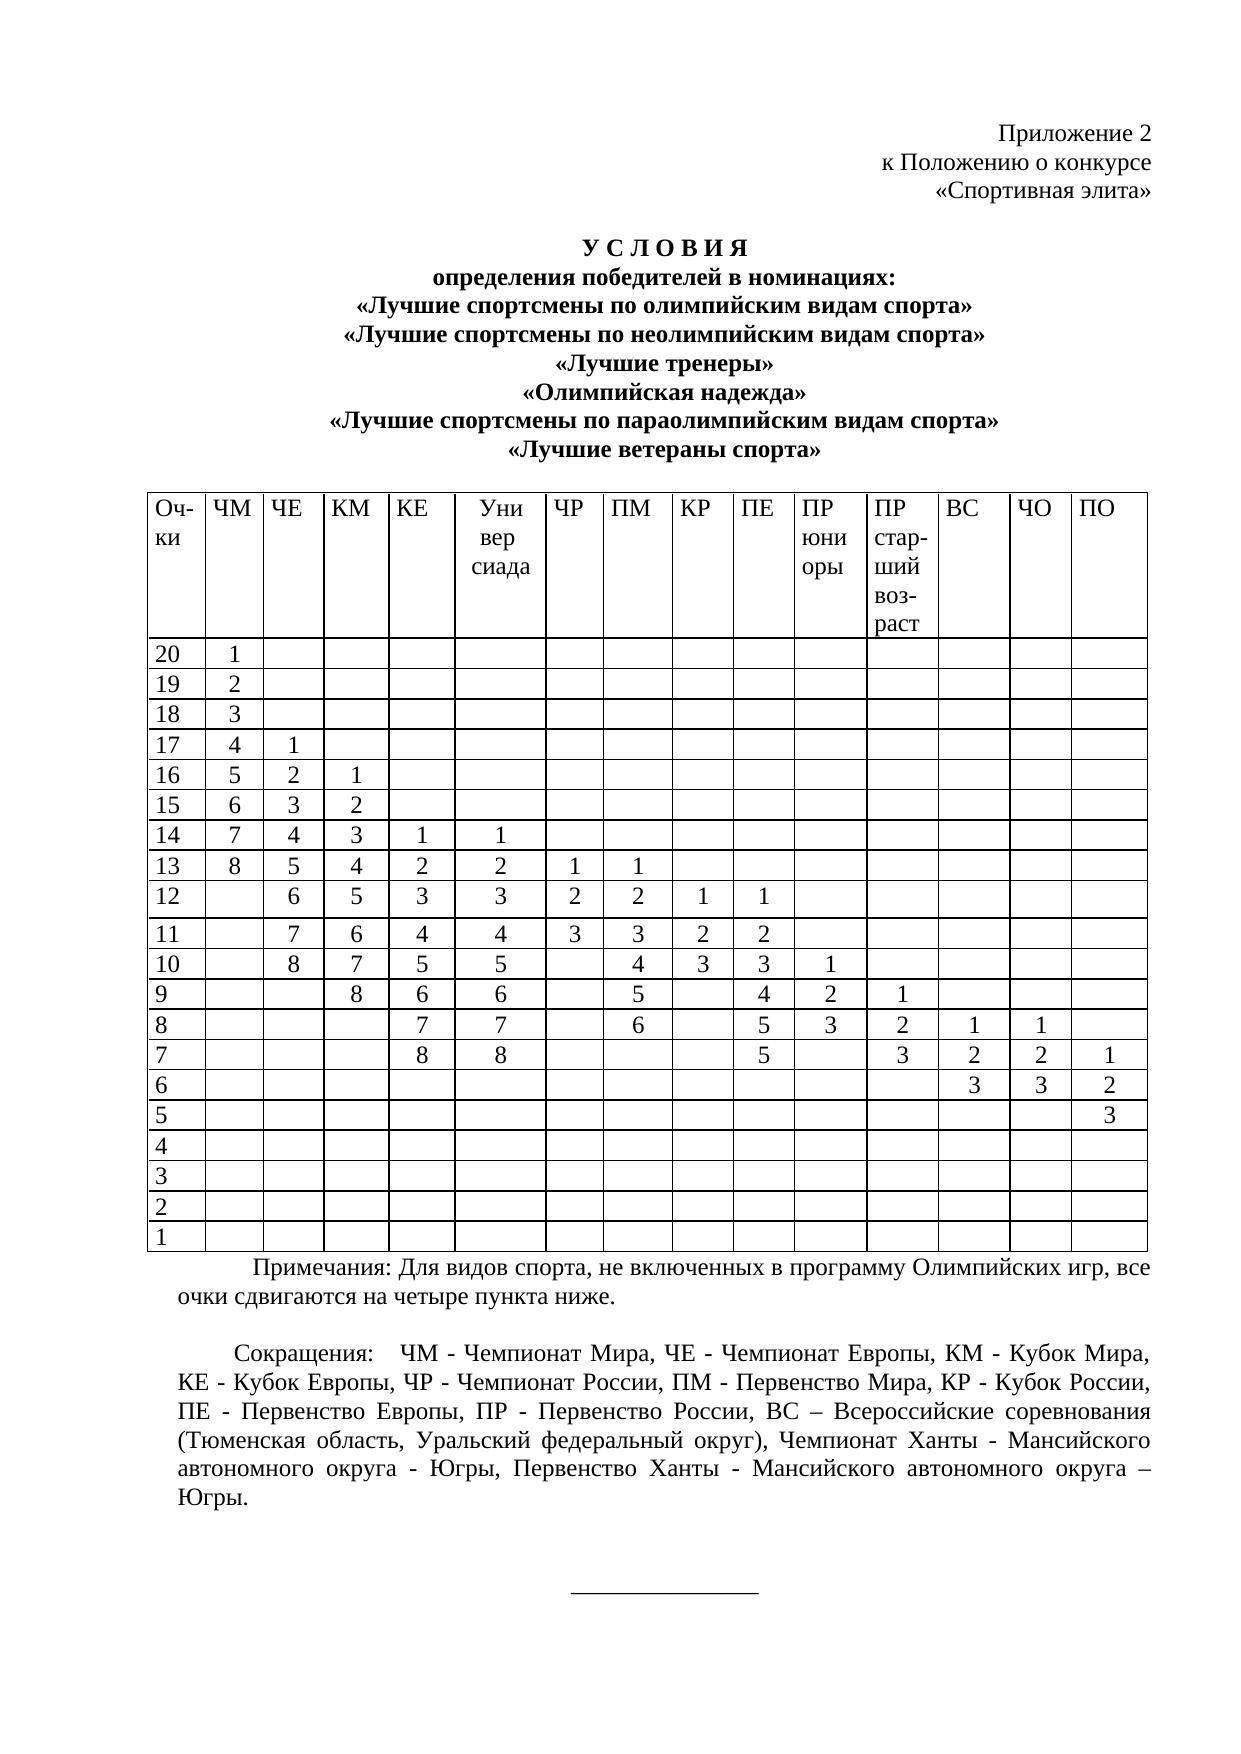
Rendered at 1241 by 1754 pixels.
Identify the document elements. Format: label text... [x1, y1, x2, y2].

table_cell 1 [547, 851, 603, 880]
table_cell [734, 669, 794, 698]
table_cell [734, 821, 794, 849]
text «Спортивная элита» [177, 176, 1152, 204]
table_cell 5 [456, 949, 545, 978]
text Примечания: Для видов спорта, не включенных в программу Олимпийских игр, все очки сдвигаются на четыре пункта ниже. [177, 1252, 1152, 1310]
table_cell [795, 821, 866, 849]
table_cell [604, 821, 672, 849]
table_cell [734, 730, 794, 758]
table_cell [734, 1161, 794, 1190]
table_cell [206, 1161, 263, 1190]
table_cell 3 [148, 1161, 205, 1190]
table_cell [456, 1192, 545, 1220]
table_cell [264, 1010, 323, 1038]
table_cell [456, 1101, 545, 1129]
table_cell [264, 1070, 323, 1099]
table_header ПР юниоры [795, 493, 867, 637]
table_cell 1 [390, 821, 454, 849]
table_cell 1 [795, 949, 866, 978]
text к Положению о конкурсе [177, 147, 1152, 176]
table_cell [206, 919, 263, 947]
table_cell [547, 1222, 603, 1251]
table_cell [795, 1101, 866, 1129]
table_cell 8 [456, 1040, 545, 1069]
table_cell [325, 639, 388, 667]
table_cell 1 [148, 1221, 205, 1251]
text «Лучшие ветераны спорта» [177, 434, 1152, 463]
table_cell 3 [604, 919, 672, 947]
table_cell [1072, 919, 1147, 947]
table_cell [1011, 851, 1071, 880]
table_cell [673, 821, 733, 849]
table_cell [795, 881, 866, 917]
table_cell [390, 639, 454, 667]
title определения победителей в номинациях: [177, 262, 1152, 291]
table_cell [868, 949, 938, 978]
table_cell 3 [939, 1070, 1009, 1099]
table_cell [795, 919, 866, 947]
table_cell 3 [547, 919, 603, 947]
table_cell [264, 1161, 323, 1190]
table_cell [325, 1192, 388, 1220]
table_cell [206, 1131, 263, 1160]
table_cell [390, 730, 454, 758]
table_cell 7 [148, 1040, 205, 1069]
table_cell [1011, 760, 1071, 789]
table_cell [390, 1131, 454, 1160]
table_cell [325, 1161, 388, 1190]
table_cell 2 [547, 881, 603, 917]
table_cell [1011, 881, 1071, 917]
table_cell [868, 669, 938, 698]
table_cell [734, 851, 794, 880]
table_cell 7 [264, 919, 323, 947]
table_cell 6 [604, 1010, 672, 1038]
table_cell [673, 639, 733, 667]
table_cell [939, 1161, 1009, 1190]
table_cell [390, 1070, 454, 1099]
table_cell [868, 1222, 938, 1251]
table_cell 1 [325, 760, 388, 789]
table_cell [1011, 1161, 1071, 1190]
table_cell [604, 1131, 672, 1160]
table_cell 16 [148, 760, 205, 789]
table_cell 2 [734, 919, 794, 947]
text «Лучшие спортсмены по параолимпийским видам спорта» [177, 406, 1152, 434]
table_cell [939, 919, 1009, 947]
table_cell 3 [795, 1010, 866, 1038]
table_cell [1011, 1101, 1071, 1129]
table_cell [734, 760, 794, 789]
table_cell [206, 1010, 263, 1038]
table_cell [1072, 1010, 1147, 1038]
table_cell [1072, 1222, 1147, 1251]
table_cell 2 [456, 851, 545, 880]
table_cell 1 [1072, 1040, 1147, 1069]
table_cell [734, 1222, 794, 1251]
table_cell [206, 881, 263, 917]
table_cell [547, 790, 603, 819]
table_cell [456, 760, 545, 789]
table_cell [206, 1192, 263, 1220]
table_cell 2 [939, 1040, 1009, 1069]
table_cell [1011, 700, 1071, 728]
table_cell [547, 1131, 603, 1160]
table_cell [795, 1040, 866, 1069]
table_cell 15 [148, 790, 205, 819]
table_cell 4 [734, 980, 794, 1008]
table_header ПМ [604, 493, 672, 637]
table_cell [547, 821, 603, 849]
table_cell [325, 700, 388, 728]
table_cell [604, 760, 672, 789]
table_cell [734, 1131, 794, 1160]
table_cell [868, 700, 938, 728]
table_header КЕ [390, 493, 455, 637]
table_header КМ [325, 493, 389, 637]
table_cell [604, 1040, 672, 1069]
table_cell [325, 669, 388, 698]
table_cell 3 [456, 881, 545, 917]
table_header ЧР [547, 493, 603, 637]
table_cell [547, 669, 603, 698]
table_cell 5 [264, 851, 323, 880]
table_cell [795, 669, 866, 698]
table_cell [673, 1070, 733, 1099]
table_header ПР стар- ший воз- раст [868, 493, 938, 637]
text «Лучшие спортсмены по олимпийским видам спорта» [177, 291, 1152, 319]
table_cell [456, 1161, 545, 1190]
text Приложение 2 [177, 118, 1152, 147]
table_cell 3 [1011, 1070, 1071, 1099]
table_cell [673, 1222, 733, 1251]
table_cell [795, 1222, 866, 1251]
table_cell 5 [734, 1010, 794, 1038]
table_cell 1 [206, 639, 263, 667]
table_cell [1011, 1131, 1071, 1160]
table_cell 4 [148, 1130, 205, 1160]
table_cell [264, 1192, 323, 1220]
table_cell [604, 1161, 672, 1190]
table_cell [604, 1070, 672, 1099]
table_cell [939, 1222, 1009, 1251]
table_cell [673, 1010, 733, 1038]
table_header КР [673, 493, 733, 637]
table_cell 2 [325, 790, 388, 819]
table_cell [390, 760, 454, 789]
table_cell [456, 1131, 545, 1160]
table_cell [1011, 980, 1071, 1008]
table_cell [868, 919, 938, 947]
table_cell [604, 1192, 672, 1220]
table_cell 2 [604, 881, 672, 917]
table_cell [673, 790, 733, 819]
table_cell 3 [734, 949, 794, 978]
table_cell 10 [148, 949, 205, 978]
table_cell [1072, 881, 1147, 917]
table_cell [390, 790, 454, 819]
table_cell [206, 1070, 263, 1099]
table_cell 6 [206, 790, 263, 819]
table_cell [456, 730, 545, 758]
table_cell [1011, 639, 1071, 667]
table_cell [604, 639, 672, 667]
table_cell 2 [868, 1010, 938, 1038]
table_cell [1072, 851, 1147, 880]
table_cell [939, 669, 1009, 698]
table_cell [456, 639, 545, 667]
table_cell 5 [148, 1100, 205, 1129]
table_cell 3 [390, 881, 454, 917]
table_cell [673, 1040, 733, 1069]
table_cell [264, 639, 323, 667]
table_cell 9 [148, 979, 205, 1008]
table_cell 5 [734, 1040, 794, 1069]
text «Лучшие тренеры» [177, 348, 1152, 377]
table_cell [547, 1010, 603, 1038]
text _______________ [177, 1568, 1152, 1597]
table_cell [604, 669, 672, 698]
table_cell [673, 1192, 733, 1220]
table_cell 11 [148, 918, 205, 947]
table_cell 7 [206, 821, 263, 849]
table_cell [325, 1070, 388, 1099]
table_cell 1 [939, 1010, 1009, 1038]
table_cell [939, 700, 1009, 728]
table_cell [390, 1222, 454, 1251]
table_cell 5 [390, 949, 454, 978]
table_cell 2 [148, 1191, 205, 1220]
table_cell [604, 700, 672, 728]
table_cell 14 [148, 820, 205, 849]
table_cell 2 [390, 851, 454, 880]
table_cell 1 [673, 881, 733, 917]
table_cell [868, 1192, 938, 1220]
table_cell [795, 639, 866, 667]
table_cell 8 [390, 1040, 454, 1069]
table_cell 3 [868, 1040, 938, 1069]
table_cell [1072, 1161, 1147, 1190]
table_cell [390, 700, 454, 728]
table_cell [939, 980, 1009, 1008]
table_header ЧО [1011, 493, 1071, 637]
table_cell [939, 949, 1009, 978]
title У С Л О В И Я [177, 233, 1152, 262]
table_cell [939, 790, 1009, 819]
table_cell [456, 1222, 545, 1251]
table_cell [206, 980, 263, 1008]
table_cell [939, 821, 1009, 849]
table_cell 3 [264, 790, 323, 819]
table_cell 20 [148, 638, 205, 667]
table_cell [673, 669, 733, 698]
text Сокращения: ЧМ - Чемпионат Мира, ЧЕ - Чемпионат Европы, КМ - Кубок Мира, КЕ - Кубок Европы, ЧР - Чемпионат России, ПМ - Первенство Мира, КР - Кубок России, ПЕ - Первенство Европы, ПР - Первенство России, ВС – Всероссийские соревнования (Тюменская область, Уральский федеральный округ), Чемпионат Ханты - Мансийского автономного округа - Югры, Первенство Ханты - Мансийского автономного округа – Югры. [177, 1338, 1152, 1511]
table_cell [547, 1192, 603, 1220]
table_cell 3 [325, 821, 388, 849]
table_cell [795, 1192, 866, 1220]
table_cell 19 [148, 669, 205, 698]
table_cell [868, 730, 938, 758]
text «Олимпийская надежда» [177, 377, 1152, 406]
table_cell [264, 980, 323, 1008]
table_cell 3 [206, 700, 263, 728]
table_cell [868, 1161, 938, 1190]
table_cell 7 [325, 949, 388, 978]
table_cell [1011, 919, 1071, 947]
table_cell [547, 700, 603, 728]
table_cell [673, 1161, 733, 1190]
table_cell [604, 730, 672, 758]
table_cell [673, 980, 733, 1008]
table_cell [456, 669, 545, 698]
table_cell 1 [1011, 1010, 1071, 1038]
table_cell [939, 1131, 1009, 1160]
table_cell 5 [604, 980, 672, 1008]
table_cell 7 [390, 1010, 454, 1038]
table_cell 8 [206, 851, 263, 880]
table_cell [868, 1070, 938, 1099]
table_cell [868, 790, 938, 819]
table_header ПО [1072, 493, 1147, 637]
table_cell [456, 1070, 545, 1099]
table_cell [1072, 700, 1147, 728]
table_cell [795, 1131, 866, 1160]
table_cell [547, 1070, 603, 1099]
table_cell [939, 881, 1009, 917]
table_cell 4 [206, 730, 263, 758]
table_cell [325, 1040, 388, 1069]
table_cell 1 [264, 730, 323, 758]
table_cell 1 [604, 851, 672, 880]
table_cell [547, 980, 603, 1008]
table_cell [673, 760, 733, 789]
table_cell [1011, 1222, 1071, 1251]
table_cell 2 [795, 980, 866, 1008]
table_cell [939, 760, 1009, 789]
table_cell 6 [264, 881, 323, 917]
table_cell [673, 700, 733, 728]
table_cell 5 [325, 881, 388, 917]
table_cell [390, 1161, 454, 1190]
table_cell [795, 1070, 866, 1099]
table_cell [547, 760, 603, 789]
table_cell [1072, 730, 1147, 758]
table_header ЧМ [206, 493, 263, 637]
table_cell [734, 1101, 794, 1129]
table_cell [325, 1222, 388, 1251]
table_cell 7 [456, 1010, 545, 1038]
table_cell [734, 1070, 794, 1099]
table_cell 17 [148, 729, 205, 758]
table_cell 4 [264, 821, 323, 849]
table_cell [1072, 980, 1147, 1008]
table_cell [456, 790, 545, 819]
table_cell [1072, 669, 1147, 698]
table_cell 2 [673, 919, 733, 947]
table_cell [734, 700, 794, 728]
table_cell [1072, 760, 1147, 789]
table_cell [264, 1222, 323, 1251]
table_cell [390, 669, 454, 698]
table_cell [868, 1101, 938, 1129]
table_cell [390, 1192, 454, 1220]
table_cell [547, 1040, 603, 1069]
table_cell [604, 790, 672, 819]
table_cell [1011, 730, 1071, 758]
table_header ЧЕ [264, 493, 324, 637]
table_cell [264, 1131, 323, 1160]
table_cell [206, 1040, 263, 1069]
table_cell [1072, 790, 1147, 819]
table_cell [673, 730, 733, 758]
table_cell [795, 700, 866, 728]
table_cell 13 [148, 850, 205, 880]
table_cell [795, 760, 866, 789]
table_cell 6 [148, 1070, 205, 1099]
table_cell [1072, 821, 1147, 849]
table_cell 12 [148, 881, 205, 917]
table_cell [868, 760, 938, 789]
table_cell [1011, 669, 1071, 698]
table_cell 4 [604, 949, 672, 978]
table_cell [325, 730, 388, 758]
table_cell [264, 669, 323, 698]
table_cell [734, 639, 794, 667]
table_cell 8 [325, 980, 388, 1008]
table_cell [1011, 1192, 1071, 1220]
table_cell [604, 1222, 672, 1251]
table_header ВС [939, 493, 1010, 637]
table_cell [325, 1131, 388, 1160]
table_cell 2 [264, 760, 323, 789]
table_cell 18 [148, 699, 205, 728]
table_cell [547, 1161, 603, 1190]
table_cell [547, 1101, 603, 1129]
table_cell [939, 1101, 1009, 1129]
table_cell [868, 881, 938, 917]
table_cell 5 [206, 760, 263, 789]
table_cell [734, 790, 794, 819]
table_cell [264, 1101, 323, 1129]
table_cell [206, 1222, 263, 1251]
table_cell [795, 851, 866, 880]
table_cell [734, 1192, 794, 1220]
text «Лучшие спортсмены по неолимпийским видам спорта» [177, 319, 1152, 348]
table_cell [1011, 949, 1071, 978]
table_cell 6 [390, 980, 454, 1008]
table_cell [456, 700, 545, 728]
table_cell [795, 790, 866, 819]
table_cell [939, 851, 1009, 880]
table_cell [1072, 1192, 1147, 1220]
table_cell [1072, 639, 1147, 667]
table_cell [673, 1101, 733, 1129]
table_cell [1011, 821, 1071, 849]
table_cell [868, 1131, 938, 1160]
table_cell 1 [456, 821, 545, 849]
table_cell [795, 730, 866, 758]
table_cell [604, 1101, 672, 1129]
table_cell [206, 1101, 263, 1129]
table_cell 4 [390, 919, 454, 947]
table_cell 8 [264, 949, 323, 978]
table_cell [868, 639, 938, 667]
table_cell 6 [456, 980, 545, 1008]
table_cell [1072, 1131, 1147, 1160]
table_cell [390, 1101, 454, 1129]
table_cell [264, 700, 323, 728]
table_cell 1 [868, 980, 938, 1008]
table_cell [939, 639, 1009, 667]
table_cell 3 [673, 949, 733, 978]
table_header Уни вер сиада [456, 493, 546, 637]
table_header Оч- ки [148, 493, 205, 637]
table_cell [795, 1161, 866, 1190]
table_cell [868, 821, 938, 849]
table_cell 4 [456, 919, 545, 947]
table_cell [547, 639, 603, 667]
table_cell [206, 949, 263, 978]
table_cell [1072, 949, 1147, 978]
table_cell [1011, 790, 1071, 819]
table_cell [547, 730, 603, 758]
table_cell [264, 1040, 323, 1069]
table_cell 2 [1072, 1070, 1147, 1099]
table_cell [673, 1131, 733, 1160]
table_cell 2 [206, 669, 263, 698]
table_cell [868, 851, 938, 880]
table_cell 1 [734, 881, 794, 917]
table_cell 2 [1011, 1040, 1071, 1069]
table_cell [939, 730, 1009, 758]
table_cell [939, 1192, 1009, 1220]
table_cell [673, 851, 733, 880]
table_header ПЕ [734, 493, 794, 637]
table_cell [325, 1010, 388, 1038]
table_cell 8 [148, 1009, 205, 1038]
table_cell [547, 949, 603, 978]
table_cell 3 [1072, 1101, 1147, 1129]
table_cell 6 [325, 919, 388, 947]
table_cell 4 [325, 851, 388, 880]
table_cell [325, 1101, 388, 1129]
